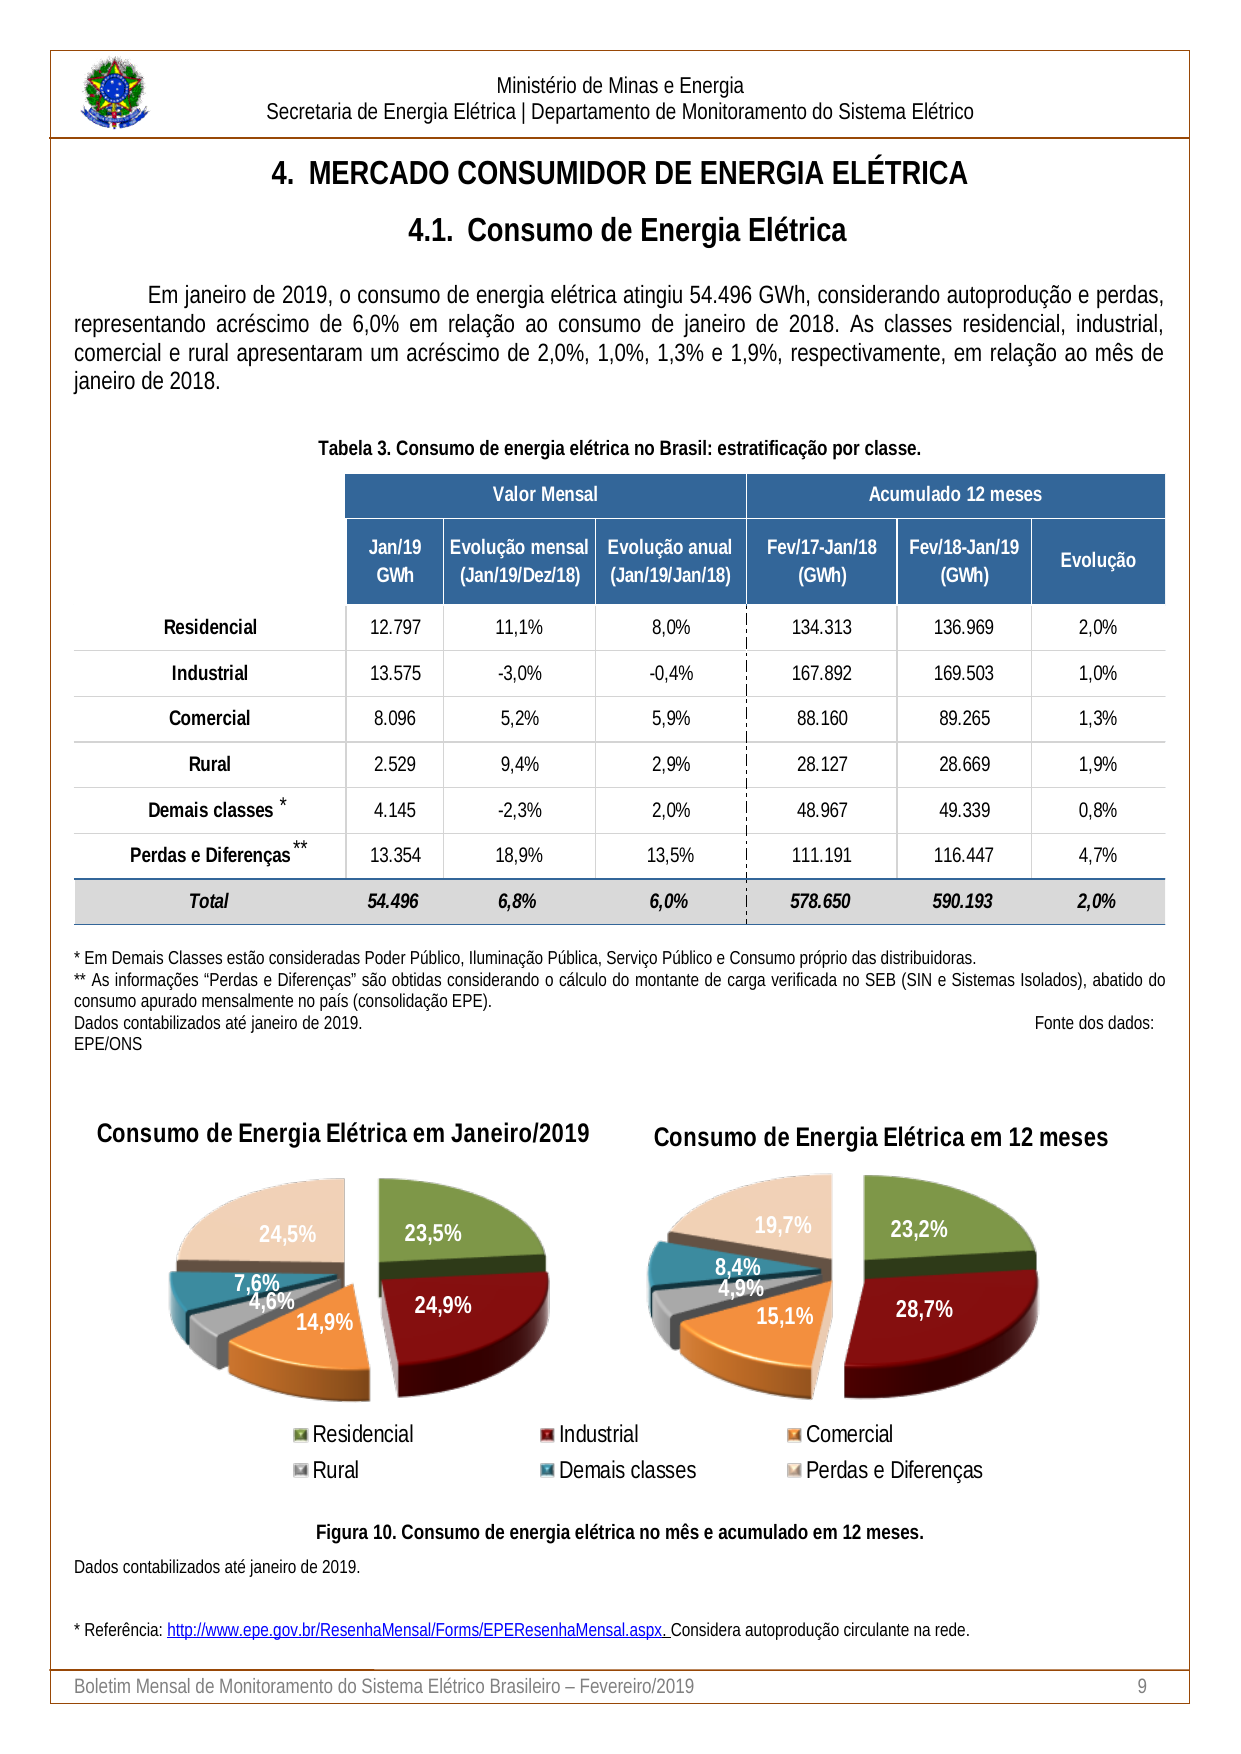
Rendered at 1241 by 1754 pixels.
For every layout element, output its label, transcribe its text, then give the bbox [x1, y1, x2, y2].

text Dados contabilizados até janeiro de 2019. Fonte dos dados: EPE/ONS [74, 1012, 1166, 1055]
text Tabela 3. Consumo de energia elétrica no Brasil: estratificação por classe. [74, 436, 1166, 460]
text MERCADO CONSUMIDOR DE ENERGIA ELÉTRICA [74, 153, 1166, 191]
text * Em Demais Classes estão consideradas Poder Público, Iluminação Pública, Serviço Público e Consumo próprio das distribuidoras. [74, 947, 1166, 968]
text ** As informações “Perdas e Diferenças” são obtidas considerando o cálculo do montante de carga verificada no SEB (SIN e Sistemas Isolados), abatido do consumo apurado mensalmente no país (consolidação EPE). [74, 968, 1166, 1012]
picture [76, 53, 154, 134]
text Em janeiro de 2019, o consumo de energia elétrica atingiu 54.496 GWh, considerando autoprodução e perdas, representando acréscimo de 6,0% em relação ao consumo de janeiro de 2018. As classes residencial, industrial, comercial e rural apresentaram um acréscimo de 2,0%, 1,0%, 1,3% e 1,9%, respectivamente, em relação ao mês de janeiro de 2018. [74, 280, 1166, 395]
text * Referência: http://www.epe.gov.br/ResenhaMensal/Forms/EPEResenhaMensal.aspx. Considera autoprodução circulante na rede. [74, 1619, 1166, 1640]
text Consumo de Energia Elétrica [89, 210, 1166, 249]
text Dados contabilizados até janeiro de 2019. [74, 1556, 1166, 1578]
